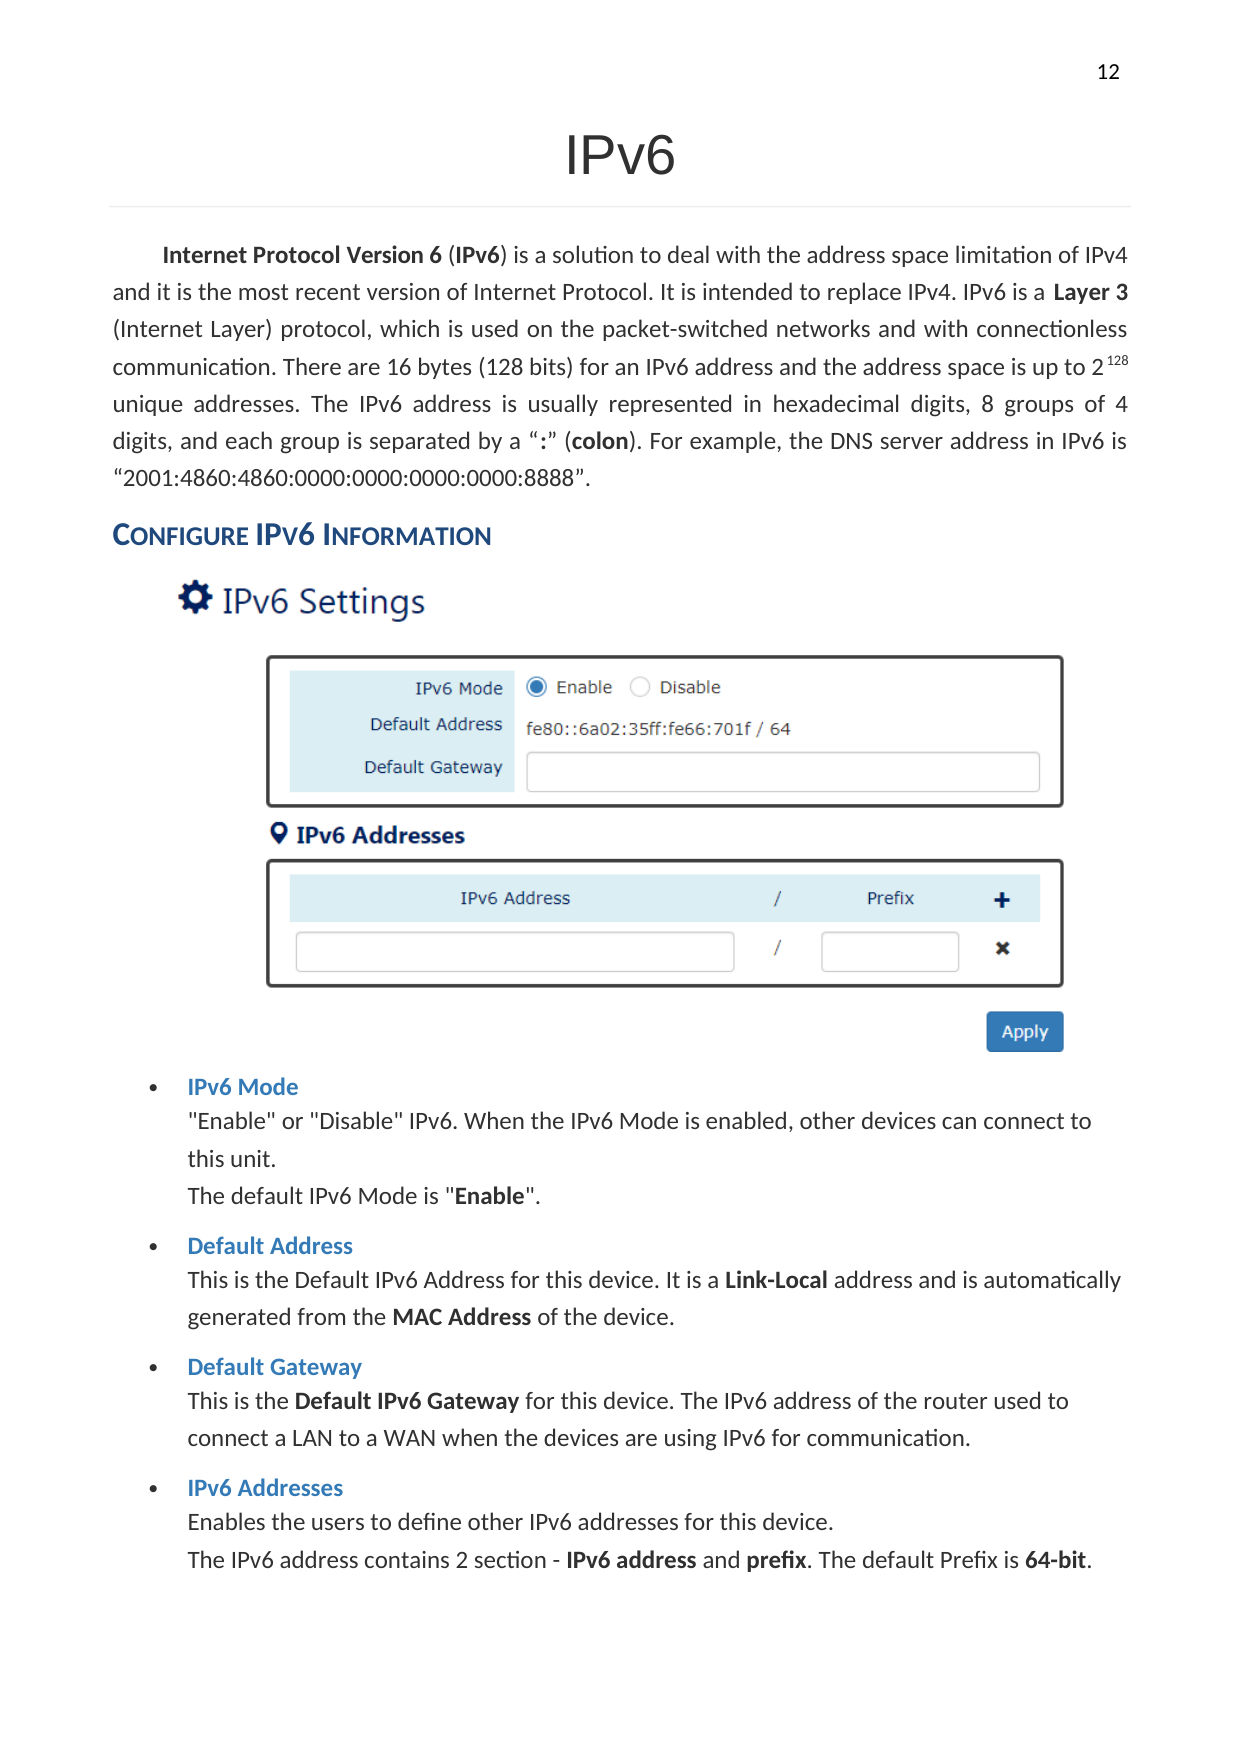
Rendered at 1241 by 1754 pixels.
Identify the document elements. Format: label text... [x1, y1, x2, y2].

text This is the Default IPv6 Address for this device. It is a Link-Local address and is automatically generated from the MAC Address of the device. [187, 1264, 1129, 1332]
subtitle IPv6 Addresses [149, 1473, 1173, 1503]
subtitle IPv6 [67, 122, 1173, 186]
picture [177, 579, 1064, 1052]
text Internet Protocol Version 6 (IPv6) is a solution to deal with the address space limitation of IPv4 and it is the most recent version of Internet Protocol. It is intended to replace IPv4. IPv6 is a Layer 3 (Internet Layer) protocol, which is used on the packet-switched networks and with connectionless communication. There are 16 bytes (128 bits) for an IPv6 address and the address space is up to 2128 unique addresses. The IPv6 address is usually represented in hexadecimal digits, 8 groups of 4 digits, and each group is separated by a “:” (colon). For example, the DNS server address in IPv6 is “2001:4860:4860:0000:0000:0000:0000:8888”. [112, 239, 1128, 493]
subtitle Default Address [149, 1230, 1173, 1261]
text "Enable" or "Disable" IPv6. When the IPv6 Mode is enabled, other devices can connect to this unit. [187, 1106, 1113, 1173]
text The IPv6 address contains 2 section - IPv6 address and prefix. The default Prefix is 64-bit. [187, 1544, 1173, 1574]
text CONFIGURE IPV6 INFORMATION [112, 513, 1173, 553]
text This is the Default IPv6 Gateway for this device. The IPv6 address of the router used to connect a LAN to a WAN when the devices are using IPv6 for communication. [187, 1385, 1129, 1453]
text Enables the users to define other IPv6 addresses for this device. [187, 1507, 1173, 1537]
text The default IPv6 Mode is "Enable". [187, 1180, 1173, 1210]
subtitle Default Gateway [149, 1351, 1173, 1382]
